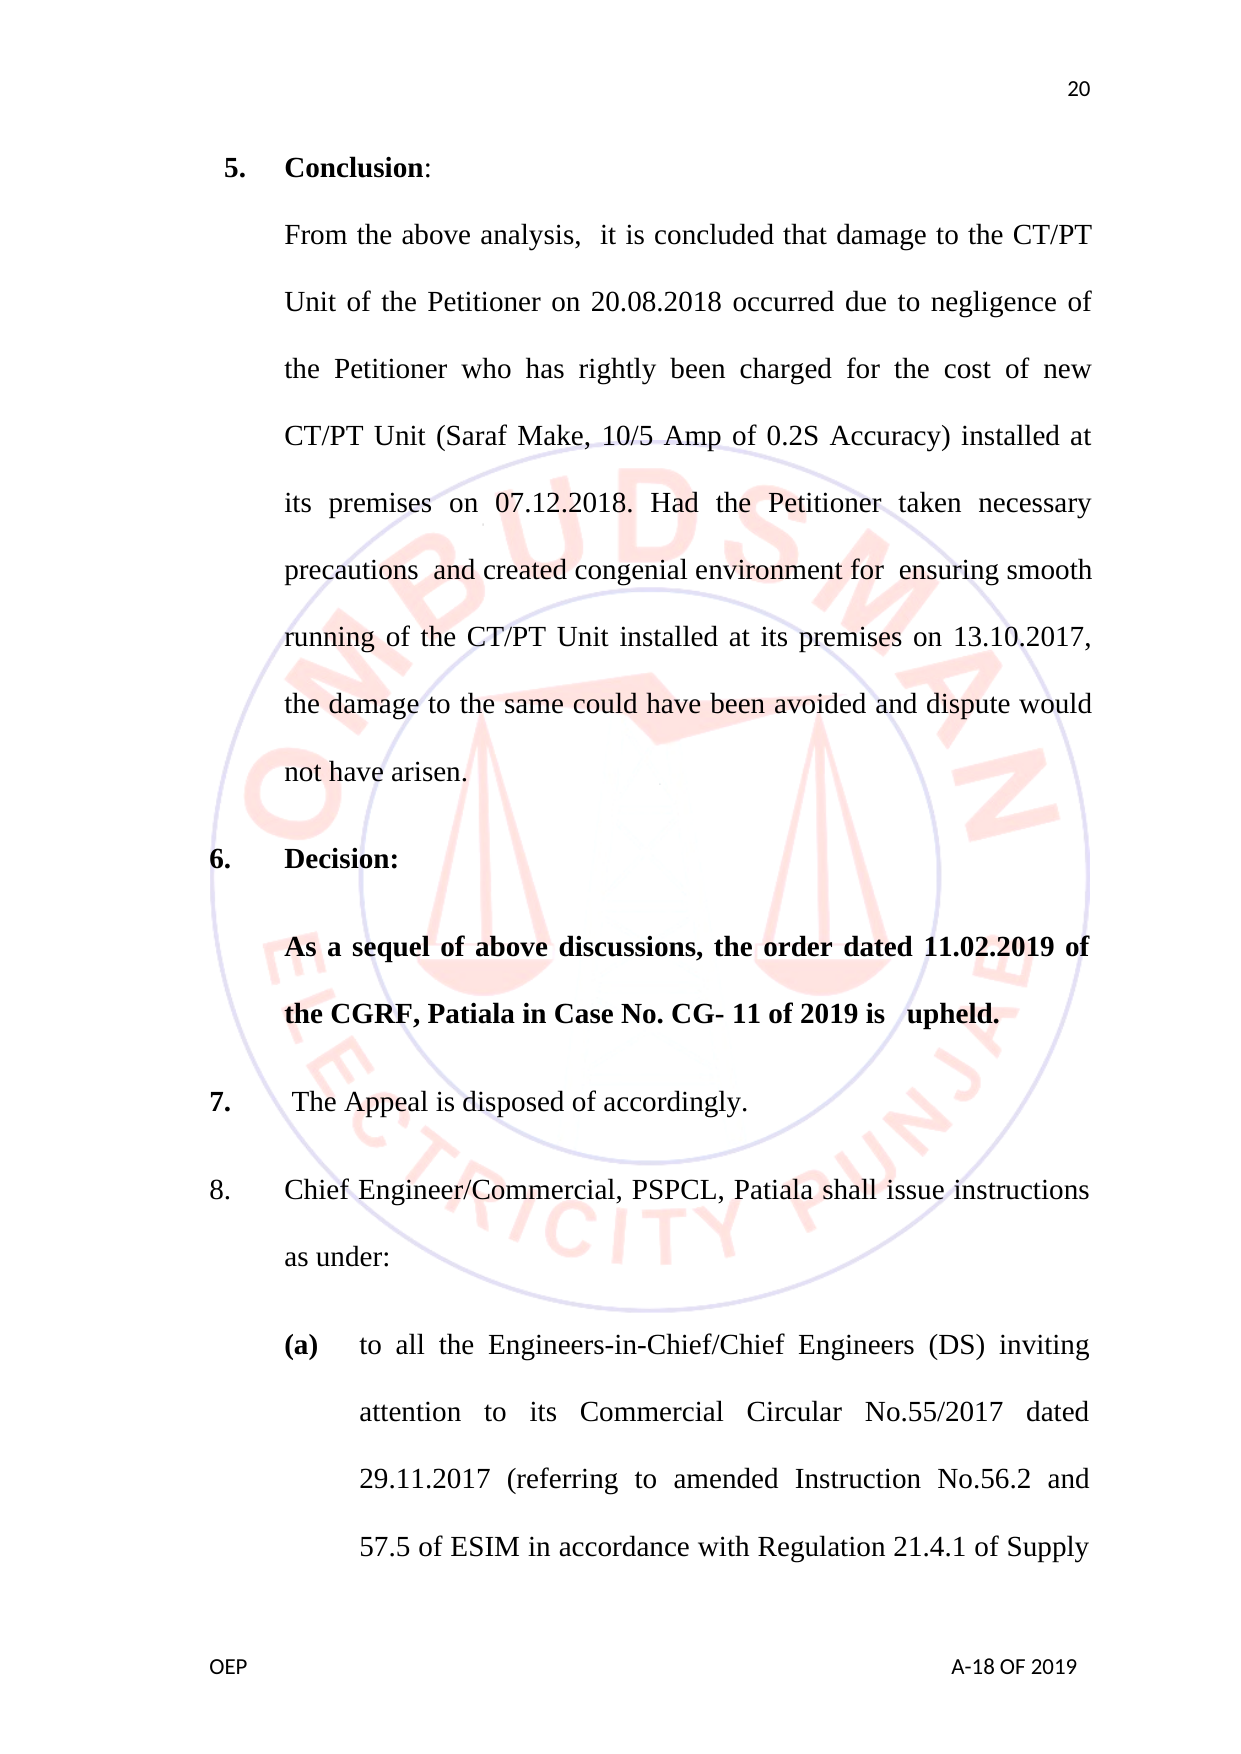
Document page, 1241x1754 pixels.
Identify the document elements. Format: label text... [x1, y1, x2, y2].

text 8. Chief Engineer/Commercial, PSPCL, Patiala shall issue instructions as under: [209, 1172, 1090, 1273]
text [284, 1327, 1090, 1562]
list From the above analysis, it is concluded that damage to the CT/PT Unit of the Petitioner on 20.08.2018 occurred due to negligence of the Petitioner who has rightly been charged for the cost of new CT/PT Unit (Saraf Make, 10/5 Amp of 0.2S Accuracy) installed at its premises on 07.12.2018. Had the Petitioner taken necessary precautions and created congenial environment for ensuring smooth running of the CT/PT Unit installed at its premises on 13.10.2017, the damage to the same could have been avoided and dispute would not have arisen. [284, 217, 1093, 787]
text 7. The Appeal is disposed of accordingly. [209, 1084, 1090, 1118]
list 5. Conclusion: [224, 150, 1093, 183]
text As a sequel of above discussions, the order dated 11.02.2019 of the CGRF, Patiala in Case No. CG- 11 of 2019 is upheld. [284, 929, 1090, 1030]
text 6. Decision: [209, 842, 1090, 875]
